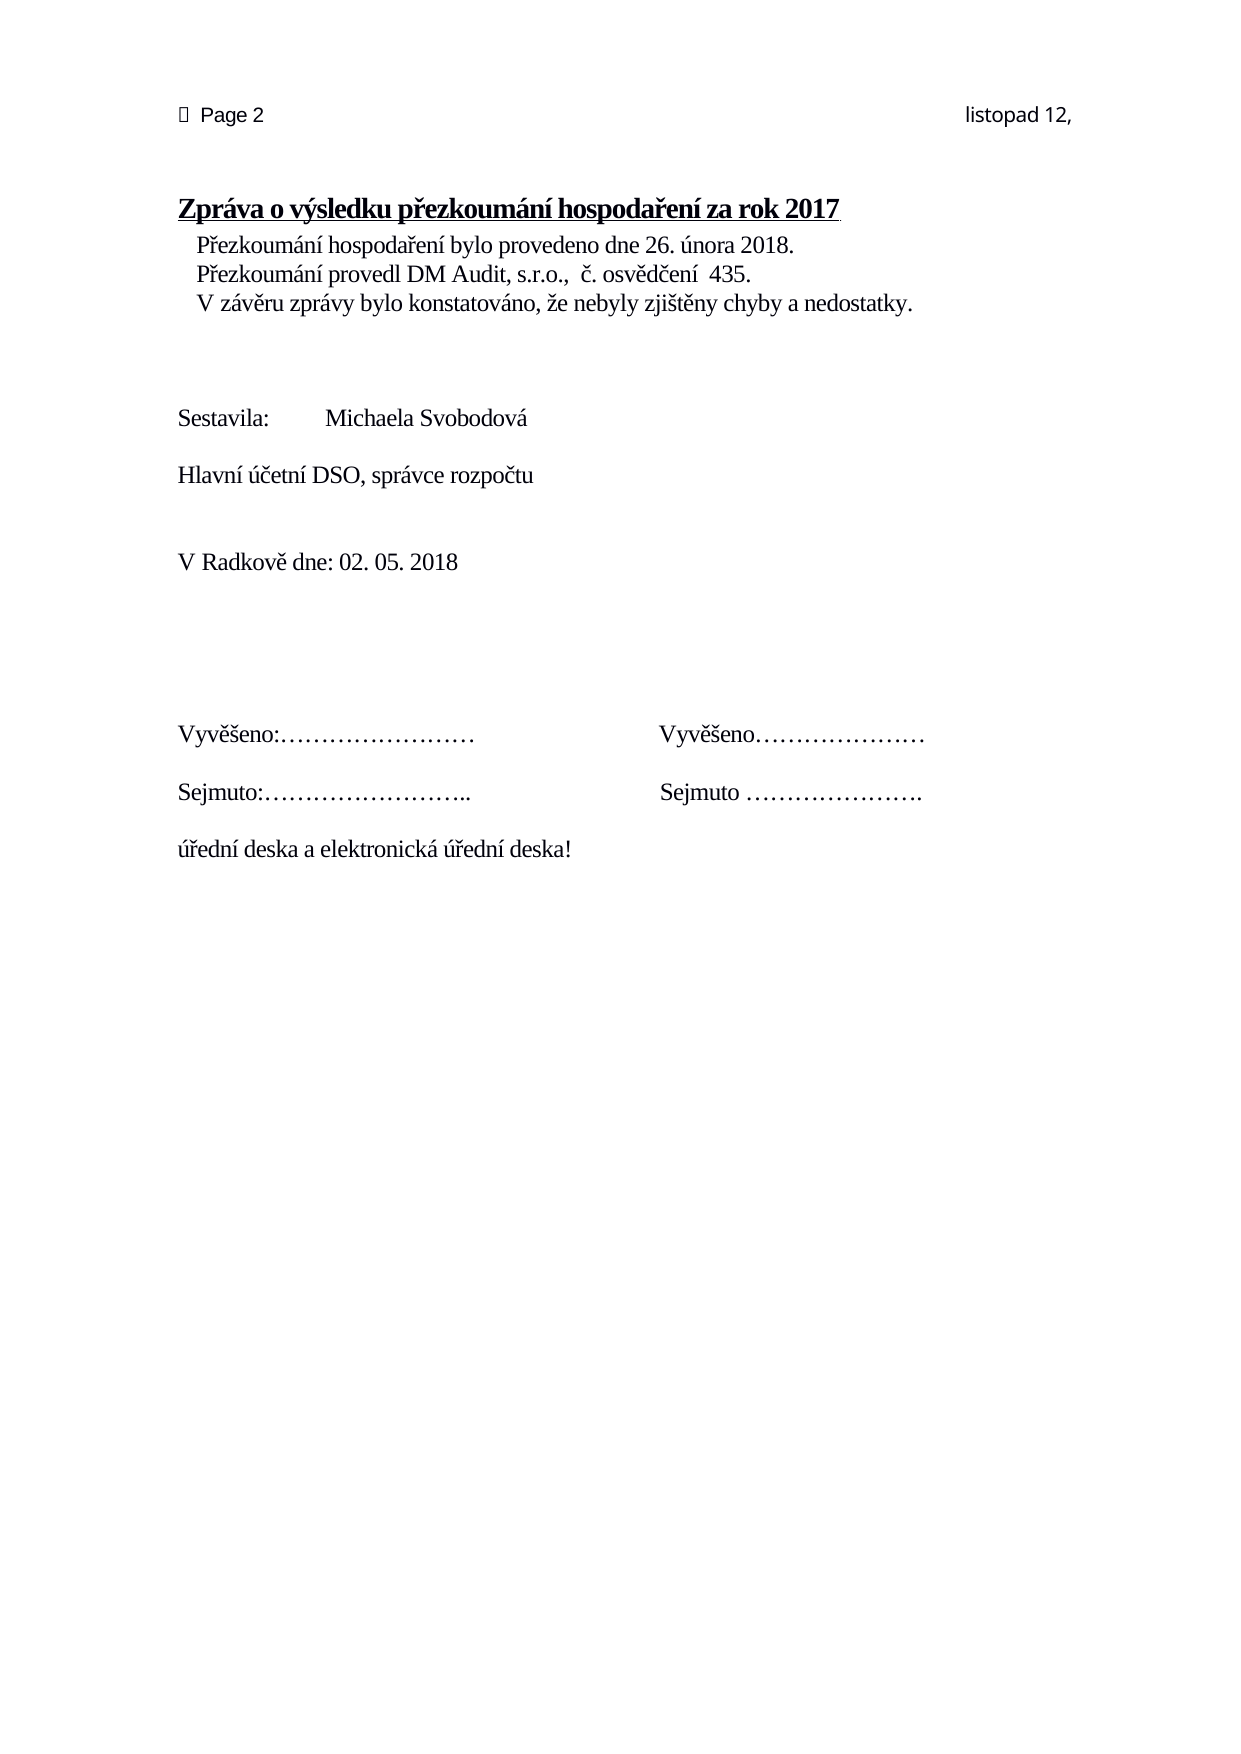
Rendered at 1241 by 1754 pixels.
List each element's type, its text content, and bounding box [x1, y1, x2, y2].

text Hlavní účetní DSO, správce rozpočtu [177, 461, 1092, 489]
text Sejmuto:…………………….. Sejmuto …………………. [177, 777, 1092, 806]
text Vyvěšeno:…………………… Vyvěšeno………………… [177, 719, 1092, 748]
text V Radkově dne: 02. 05. 2018 [177, 547, 1092, 576]
subtitle Zpráva o výsledku přezkoumání hospodaření za rok 2017 [177, 191, 1092, 224]
text Sestavila: Michaela Svobodová [177, 403, 1092, 432]
text Přezkoumání hospodaření bylo provedeno dne 26. února 2018. [196, 231, 1092, 259]
text V závěru zprávy bylo konstatováno, že nebyly zjištěny chyby a nedostatky. [196, 288, 1092, 317]
text Přezkoumání provedl DM Audit, s.r.o., č. osvědčení 435. [196, 259, 1092, 288]
text úřední deska a elektronická úřední deska! [177, 834, 1092, 863]
